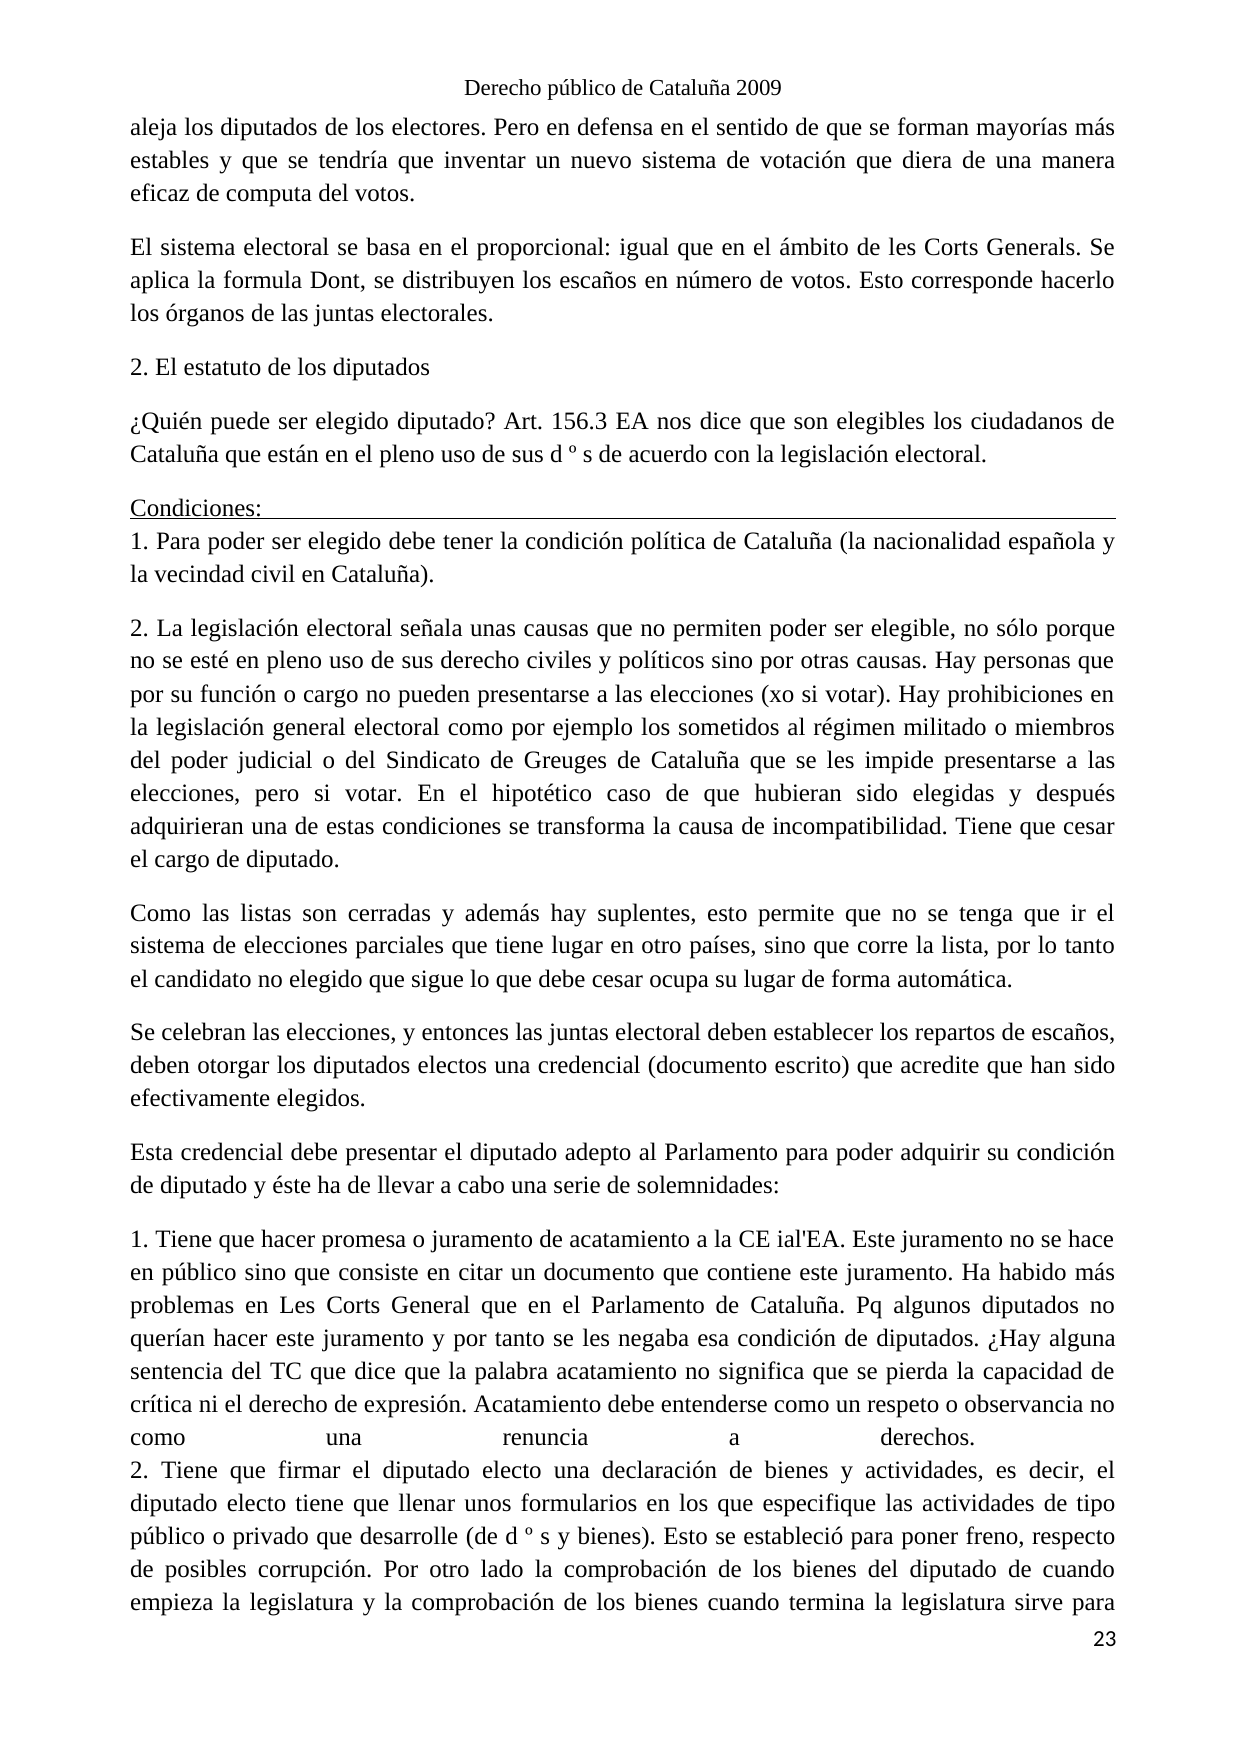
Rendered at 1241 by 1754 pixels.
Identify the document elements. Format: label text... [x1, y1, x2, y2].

text Se celebran las elecciones, y entonces las juntas electoral deben establecer los repartos de escaños, deben otorgar los diputados electos una credencial (documento escrito) que acredite que han sido efectivamente elegidos. [130, 1017, 1116, 1112]
text El sistema electoral se basa en el proporcional: igual que en el ámbito de les Corts Generals. Se aplica la formula Dont, se distribuyen los escaños en número de votos. Esto corresponde hacerlo los órganos de las juntas electorales. [130, 232, 1116, 327]
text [130, 1224, 1116, 1616]
text Condiciones: 1. Para poder ser elegido debe tener la condición política de Cataluña (la nacionalidad española y la vecindad civil en Cataluña). [130, 493, 1116, 518]
text Esta credencial debe presentar el diputado adepto al Parlamento para poder adquirir su condición de diputado y éste ha de llevar a cabo una serie de solemnidades: [130, 1137, 1116, 1199]
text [130, 112, 1116, 207]
text Condiciones: 1. Para poder ser elegido debe tener la condición política de Cataluña (la nacionalidad española y la vecindad civil en Cataluña). [130, 519, 1116, 587]
text 2. La legislación electoral señala unas causas que no permiten poder ser elegible, no sólo porque no se esté en pleno uso de sus derecho civiles y políticos sino por otras causas. Hay personas que por su función o cargo no pueden presentarse a las elecciones (xo si votar). Hay prohibiciones en la legislación general electoral como por ejemplo los sometidos al régimen militado o miembros del poder judicial o del Sindicato de Greuges de Cataluña que se les impide presentarse a las elecciones, pero si votar. En el hipotético caso de que hubieran sido elegidas y después adquirieran una de estas condiciones se transforma la causa de incompatibilidad. Tiene que cesar el cargo de diputado. [130, 613, 1116, 872]
text ¿Quién puede ser elegido diputado? Art. 156.3 EA nos dice que son elegibles los ciudadanos de Cataluña que están en el pleno uso de sus d º s de acuerdo con la legislación electoral. [130, 406, 1116, 468]
text 2. El estatuto de los diputados [130, 352, 1116, 381]
text Como las listas son cerradas y además hay suplentes, esto permite que no se tenga que ir el sistema de elecciones parciales que tiene lugar en otro países, sino que corre la lista, por lo tanto el candidato no elegido que sigue lo que debe cesar ocupa su lugar de forma automática. [130, 898, 1116, 992]
